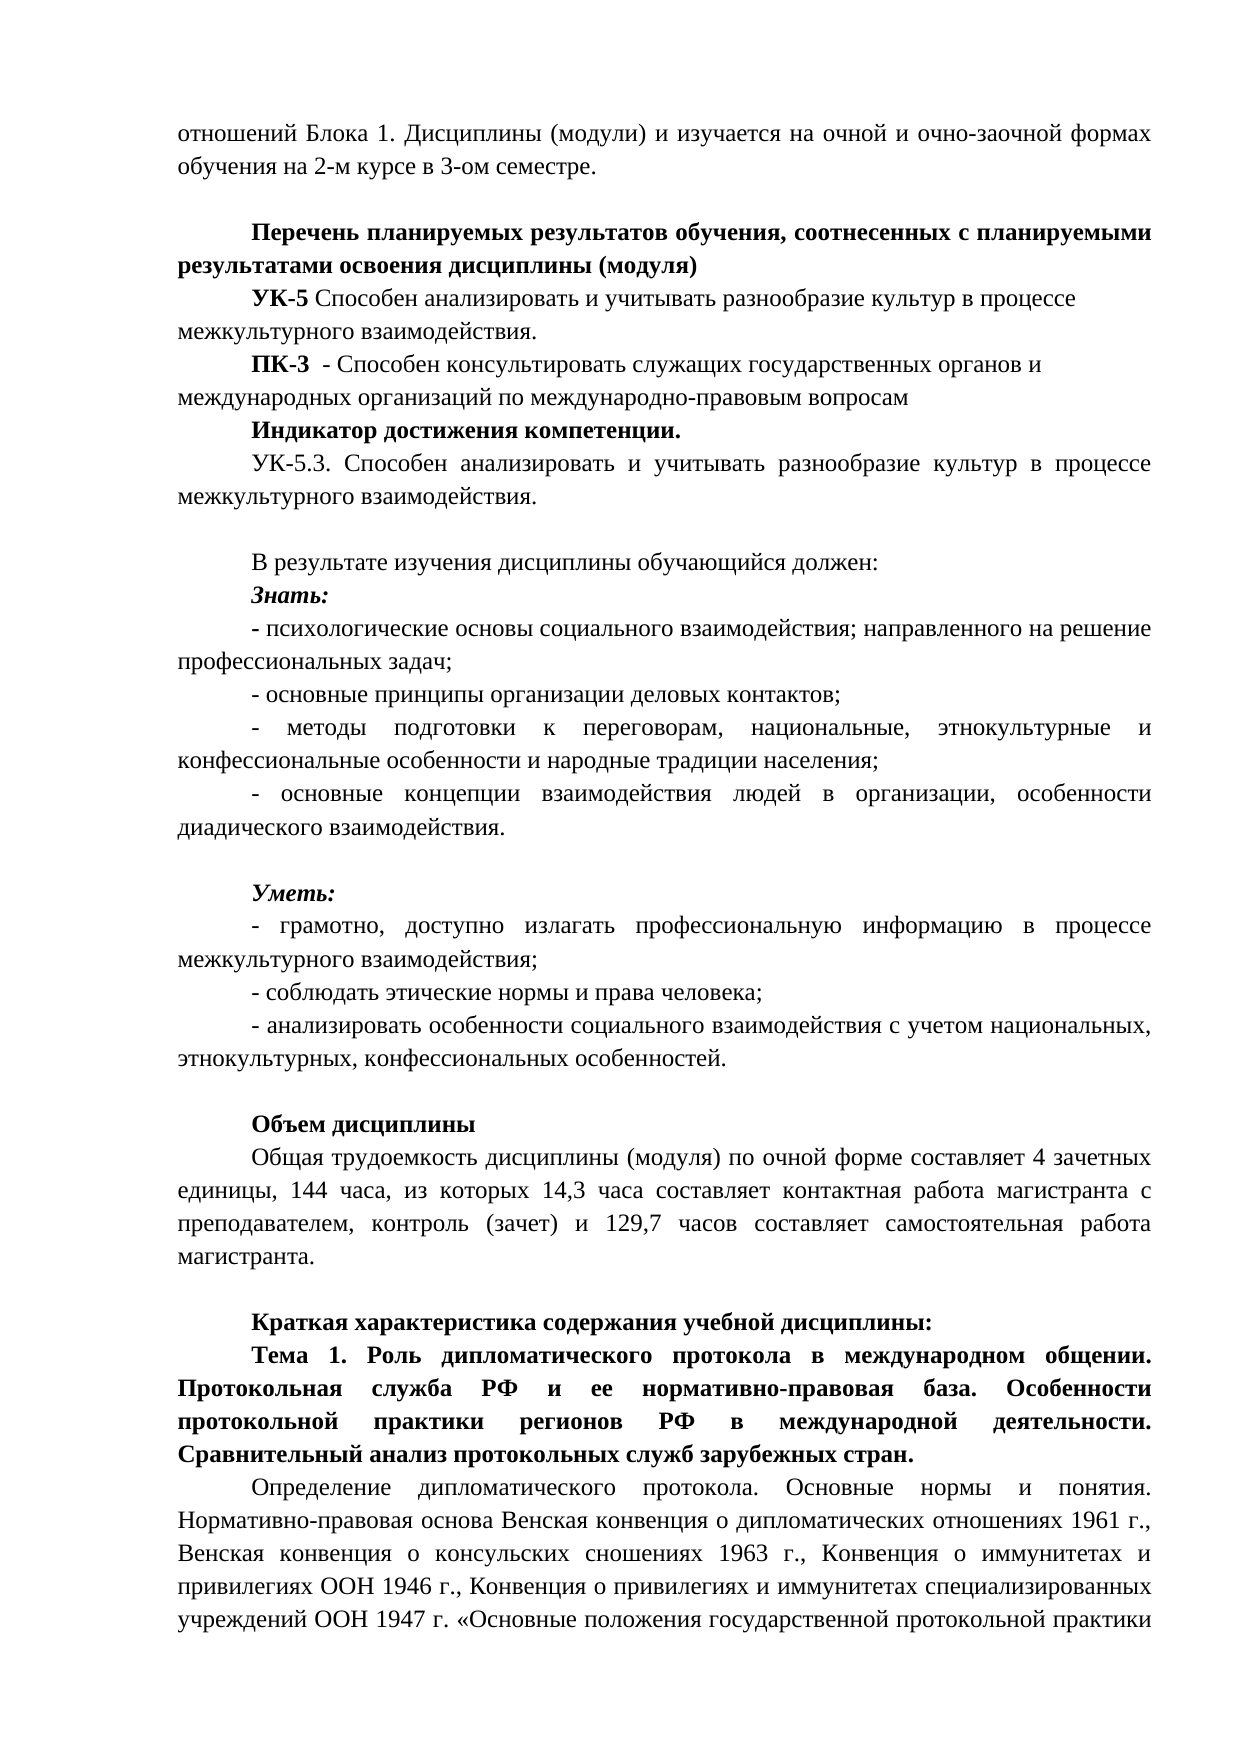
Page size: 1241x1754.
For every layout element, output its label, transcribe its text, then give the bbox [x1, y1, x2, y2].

text ПК-3 - Способен консультировать служащих государственных органов и международных организаций по международно-правовым вопросам [177, 349, 1152, 411]
text Индикатор достижения компетенции. [177, 415, 1152, 444]
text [177, 1472, 1152, 1633]
text - грамотно, доступно излагать профессиональную информацию в процессе межкультурного взаимодействия; [177, 911, 1152, 972]
text - основные концепции взаимодействия людей в организации, особенности диадического взаимодействия. [177, 778, 1152, 840]
text - анализировать особенности социального взаимодействия с учетом национальных, этнокультурных, конфессиональных особенностей. [177, 1010, 1152, 1071]
text Объем дисциплины [177, 1109, 1152, 1137]
text - основные принципы организации деловых контактов; [177, 679, 1152, 708]
text - соблюдать этические нормы и права человека; [177, 977, 1152, 1005]
text Знать: [177, 580, 1152, 609]
text В результате изучения дисциплины обучающийся должен: [177, 547, 1152, 576]
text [177, 118, 1152, 180]
text Тема 1. Роль дипломатического протокола в международном общении. Протокольная служба РФ и ее нормативно-правовая база. Особенности протокольной практики регионов РФ в международной деятельности. Сравнительный анализ протокольных служб зарубежных стран. [177, 1340, 1152, 1468]
text Уметь: [177, 878, 1152, 906]
text УК-5 Способен анализировать и учитывать разнообразие культур в процессе межкультурного взаимодействия. [177, 283, 1152, 345]
text УК-5.3. Способен анализировать и учитывать разнообразие культур в процессе межкультурного взаимодействия. [177, 448, 1152, 510]
text - методы подготовки к переговорам, национальные, этнокультурные и конфессиональные особенности и народные традиции населения; [177, 712, 1152, 774]
text Общая трудоемкость дисциплины (модуля) по очной форме составляет 4 зачетных единицы, 144 часа, из которых 14,3 часа составляет контактная работа магистранта с преподавателем, контроль (зачет) и 129,7 часов составляет самостоятельная работа магистранта. [177, 1142, 1152, 1269]
text Краткая характеристика содержания учебной дисциплины: [177, 1307, 1152, 1336]
text - психологические основы социального взаимодействия; направленного на решение профессиональных задач; [177, 613, 1152, 675]
text Перечень планируемых результатов обучения, соотнесенных с планируемыми результатами освоения дисциплины (модуля) [177, 217, 1152, 279]
